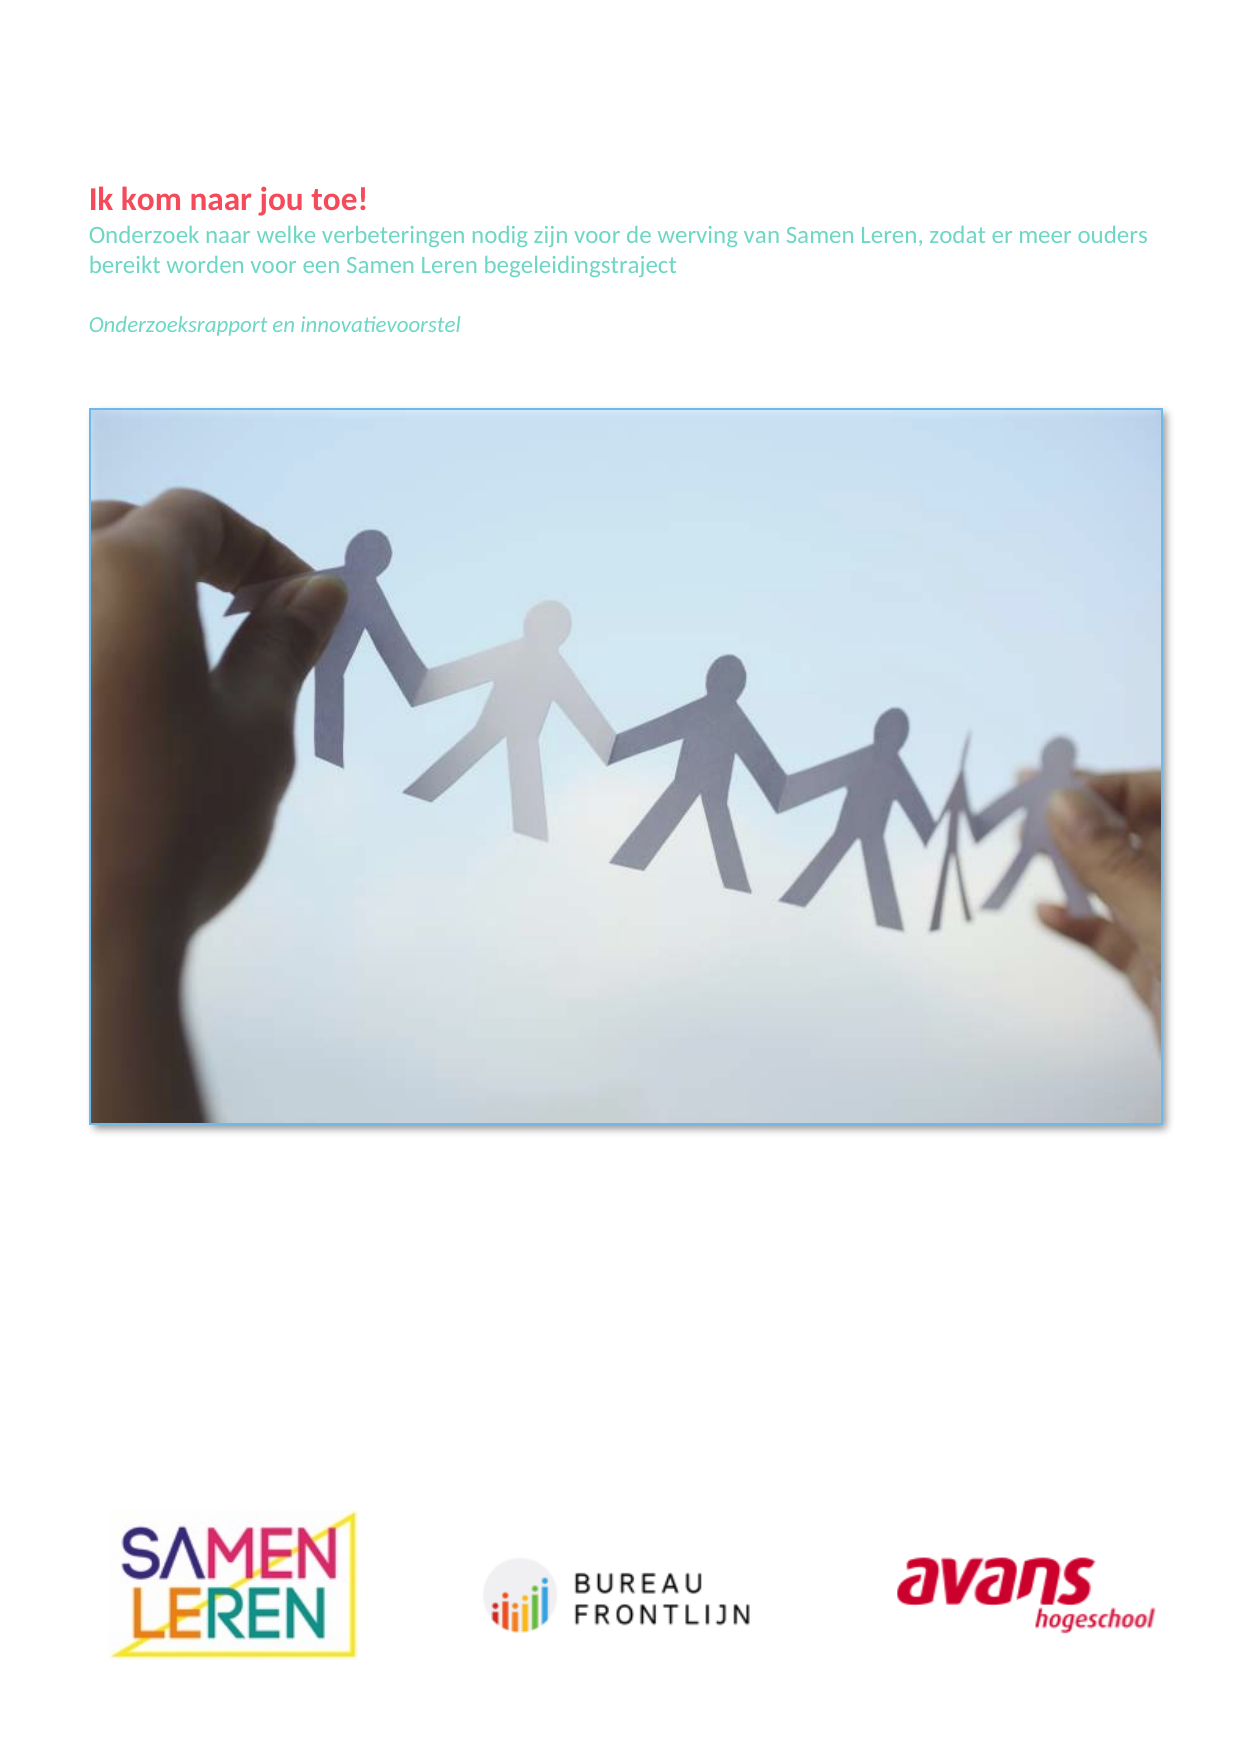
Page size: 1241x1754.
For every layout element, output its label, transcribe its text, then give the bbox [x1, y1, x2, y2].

text Ik kom naar jou toe! [88, 178, 1167, 219]
picture [476, 1542, 764, 1652]
text Onderzoeksrapport en innovatievoorstel [88, 310, 1167, 338]
picture [98, 417, 1161, 1123]
picture [108, 1510, 358, 1660]
picture [886, 1536, 1168, 1652]
text Onderzoek naar welke verbeteringen nodig zijn voor de werving van Samen Leren, zodat er meer ouders bereikt worden voor een Samen Leren begeleidingstraject [88, 219, 1167, 280]
